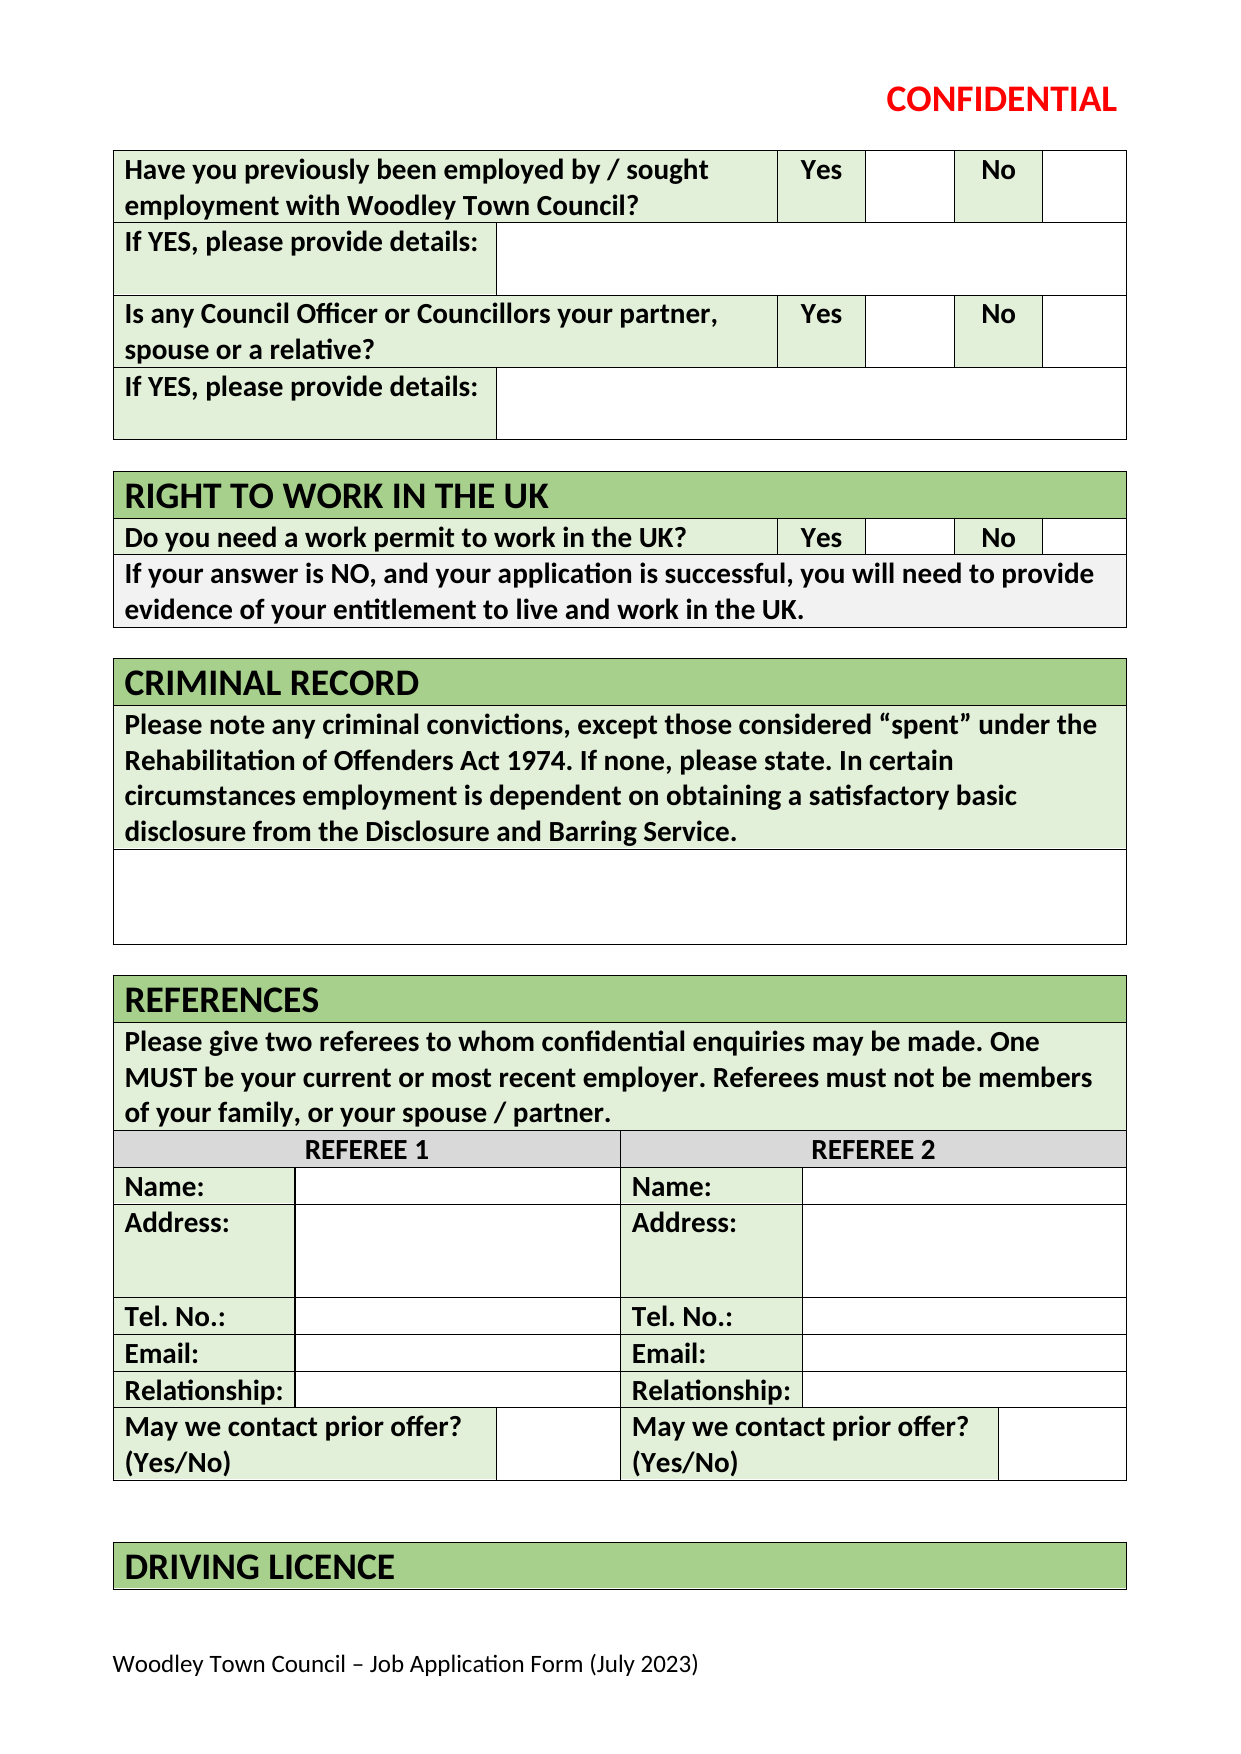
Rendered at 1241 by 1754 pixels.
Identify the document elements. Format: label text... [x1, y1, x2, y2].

table_cell Is any Council Officer or Councillors your partner, spouse or a relative? [114, 296, 777, 367]
table_cell May we contact prior offer? (Yes/No) [621, 1408, 998, 1479]
table_cell Please note any criminal convictions, except those considered “spent” under the Rehabilitation of Offenders Act 1974. If none, please state. In certain circumstances employment is dependent on obtaining a satisfactory basic disclosure from the Disclosure and Barring Service. [114, 706, 1126, 848]
table_cell [296, 1168, 620, 1203]
table_cell [803, 1168, 1126, 1203]
table_cell Email: [114, 1335, 294, 1371]
table_cell [866, 296, 954, 367]
table_cell [866, 519, 954, 554]
table_cell If YES, please provide details: [114, 223, 496, 294]
table_cell [497, 1408, 620, 1479]
table_cell [296, 1335, 620, 1371]
table_cell Name: [621, 1168, 802, 1203]
table_cell Tel. No.: [114, 1298, 294, 1334]
table_cell [497, 223, 1126, 294]
table_cell REFEREE 1 [114, 1131, 620, 1167]
table_cell Address: [114, 1205, 294, 1297]
table_cell [296, 1372, 620, 1407]
table_cell No [955, 151, 1042, 222]
table_cell REFEREE 2 [621, 1131, 1126, 1167]
table_cell If YES, please provide details: [114, 368, 496, 439]
table_cell Address: [621, 1205, 802, 1297]
table_cell Do you need a work permit to work in the UK? [114, 519, 777, 554]
table_cell Please give two referees to whom confidential enquiries may be made. One MUST be your current or most recent employer. Referees must not be members of your family, or your spouse / partner. [114, 1023, 1126, 1130]
table_cell [497, 368, 1126, 439]
table_cell If your answer is NO, and your application is successful, you will need to provide evidence of your entitlement to live and work in the UK. [114, 555, 1126, 627]
table_header DRIVING LICENCE [114, 1543, 1126, 1588]
table_cell [803, 1335, 1126, 1371]
table_cell Email: [621, 1335, 802, 1371]
table_cell [803, 1205, 1126, 1297]
table_cell Relationship: [114, 1372, 294, 1407]
table_cell [999, 1408, 1126, 1479]
table_cell Tel. No.: [621, 1298, 802, 1334]
table_cell [296, 1205, 620, 1297]
table_cell Relationship: [621, 1372, 802, 1407]
table_header CRIMINAL RECORD [114, 659, 1126, 705]
table_cell [866, 151, 954, 222]
table_cell Have you previously been employed by / sought employment with Woodley Town Council? [114, 151, 777, 222]
table_header RIGHT TO WORK IN THE UK [114, 472, 1126, 518]
table_header REFERENCES [114, 976, 1126, 1022]
table_cell [114, 850, 1126, 944]
table_cell Yes [778, 151, 865, 222]
table_cell [1043, 296, 1126, 367]
table_cell [803, 1298, 1126, 1334]
table_cell [296, 1298, 620, 1334]
table_cell Name: [114, 1168, 294, 1203]
table_cell [803, 1372, 1126, 1407]
table_cell May we contact prior offer? (Yes/No) [114, 1408, 496, 1479]
table_cell No [955, 519, 1042, 554]
table_cell No [955, 296, 1042, 367]
table_cell Yes [778, 296, 865, 367]
table_cell [1043, 151, 1126, 222]
table_cell [1043, 519, 1126, 554]
table_cell Yes [778, 519, 865, 554]
